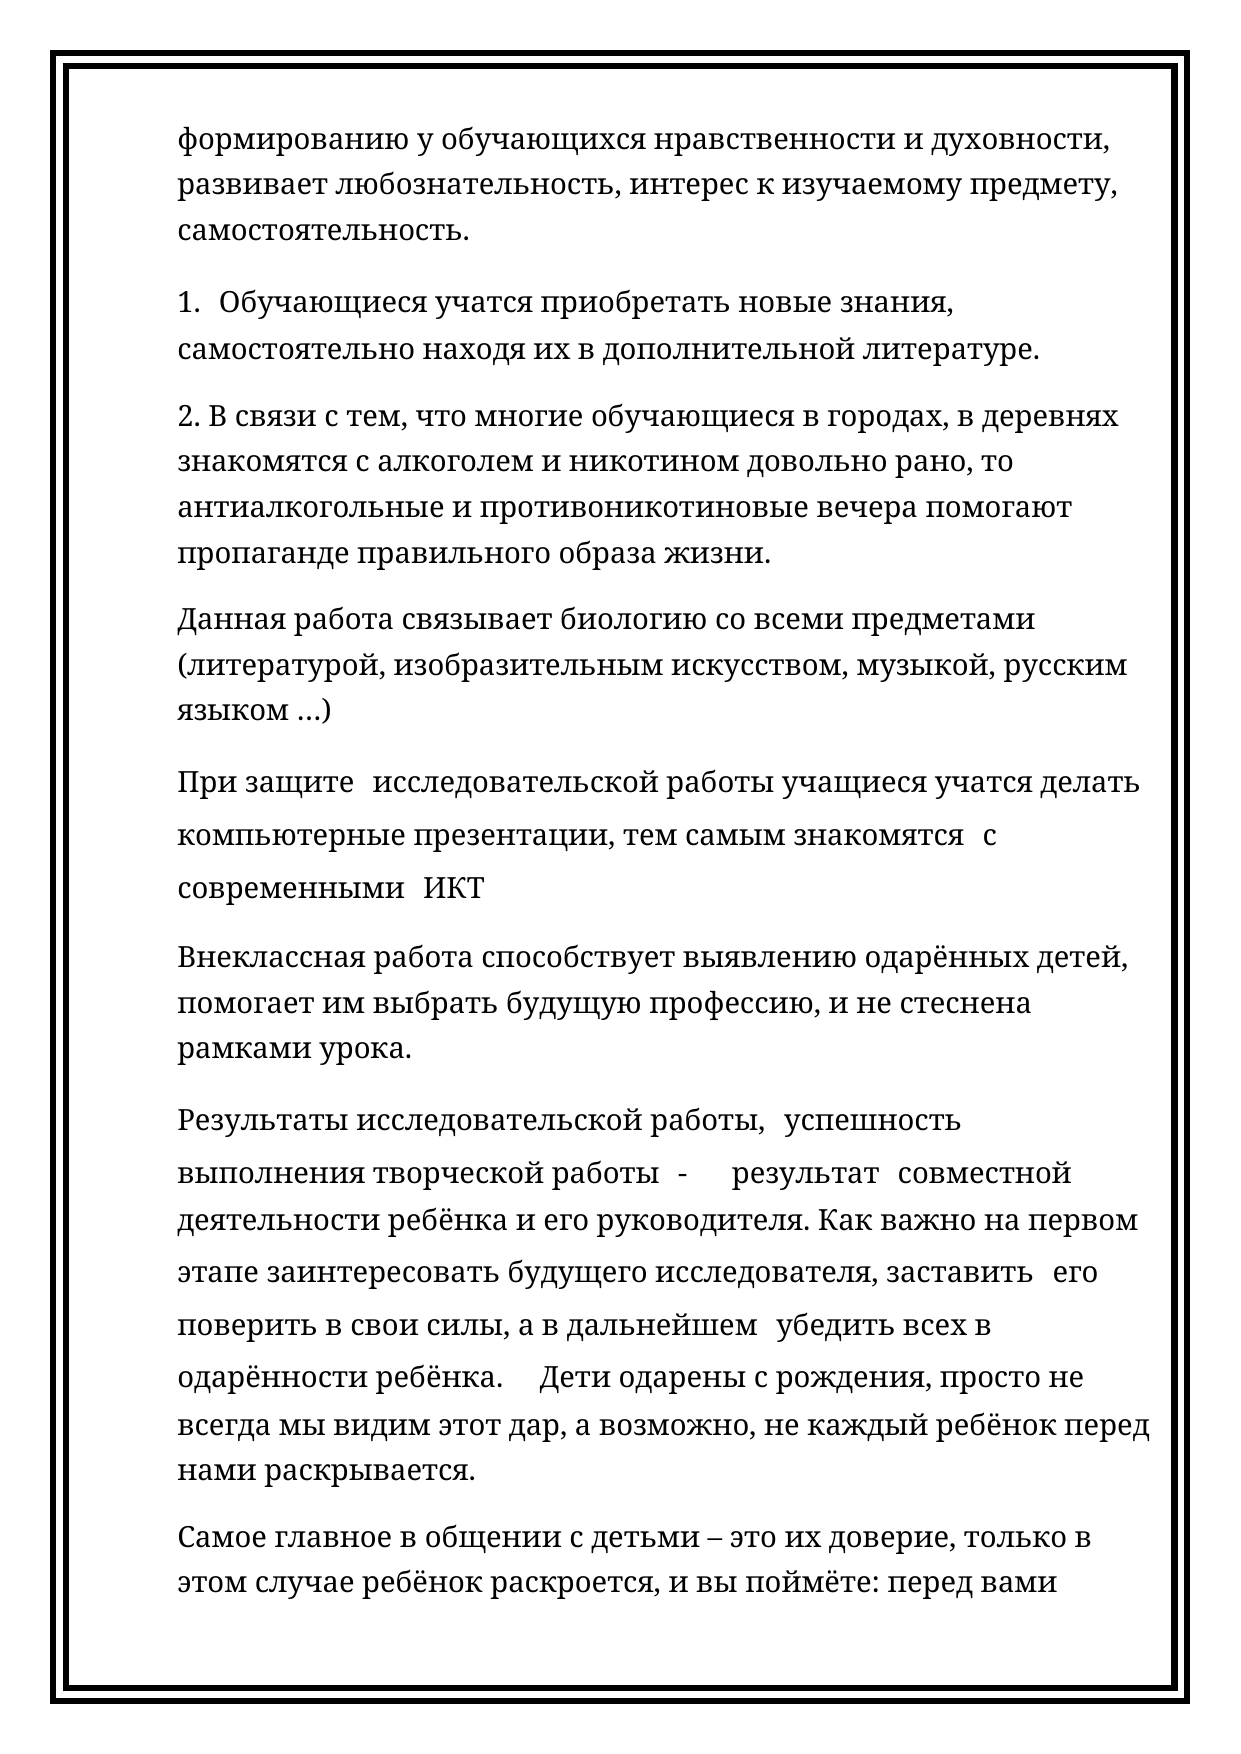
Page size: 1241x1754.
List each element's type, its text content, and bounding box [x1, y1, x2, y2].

text Внеклассная работа способствует выявлению одарённых детей, помогает им выбрать будущую профессию, и не стеснена рамками урока. [177, 936, 1152, 1067]
text 1. Обучающиеся учатся приобретать новые знания, самостоятельно находя их в дополнительной литературе. [177, 276, 1152, 368]
text 2. В связи с тем, что многие обучающиеся в городах, в деревнях знакомятся с алкоголем и никотином довольно рано, то антиалкогольные и противоникотиновые вечера помогают пропаганде правильного образа жизни. [177, 395, 1152, 572]
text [177, 1516, 1152, 1601]
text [177, 118, 1152, 249]
text Данная работа связывает биологию со всеми предметами (литературой, изобразительным искусством, музыкой, русским языком …) [177, 598, 1152, 729]
text Результаты исследовательской работы, успешность выполнения творческой работы - результат совместной деятельности ребёнка и его руководителя. Как важно на первом этапе заинтересовать будущего исследователя, заставить его поверить в свои силы, а в дальнейшем убедить всех в одарённости ребёнка. Дети одарены с рождения, просто не всегда мы видим этот дар, а возможно, не каждый ребёнок перед нами раскрывается. [177, 1094, 1152, 1489]
text При защите исследовательской работы учащиеся учатся делать компьютерные презентации, тем самым знакомятся с современными ИКТ [177, 756, 1152, 908]
